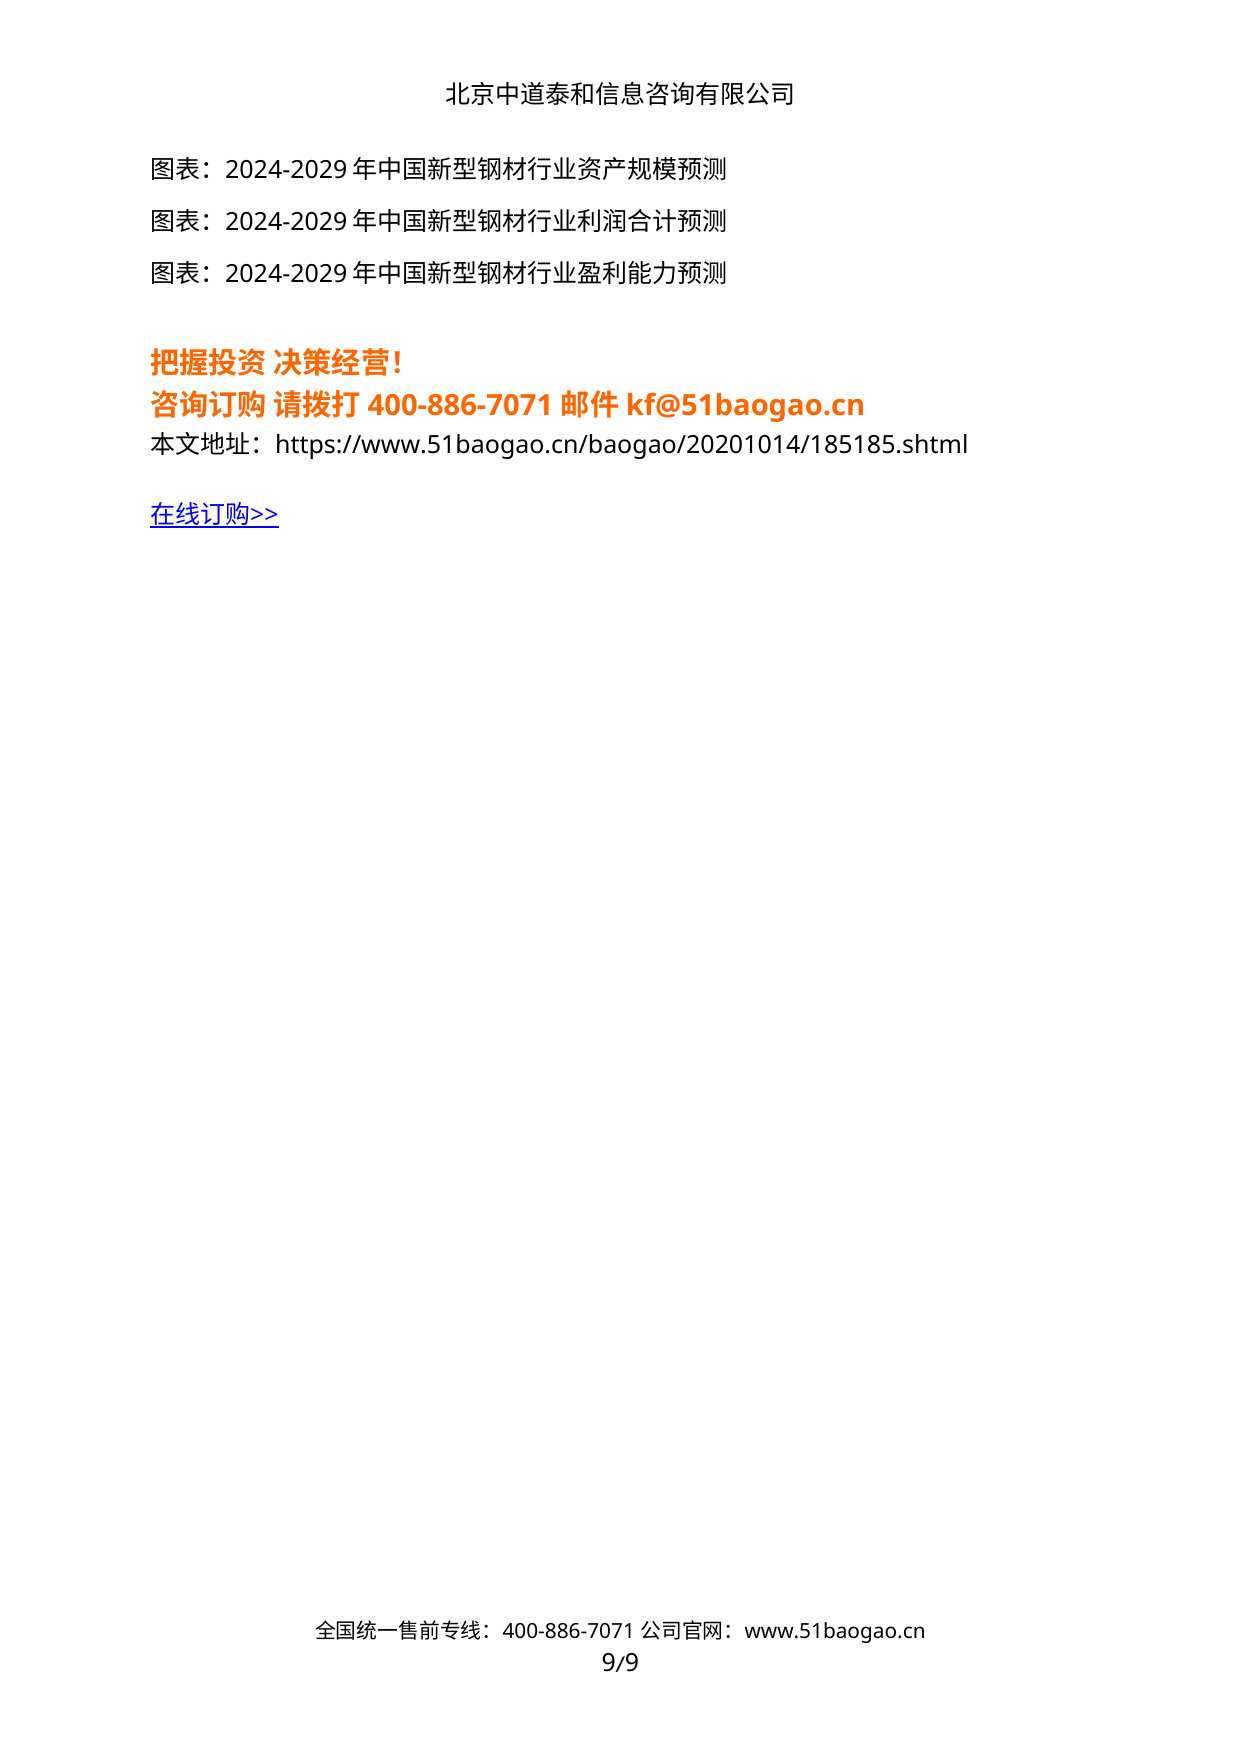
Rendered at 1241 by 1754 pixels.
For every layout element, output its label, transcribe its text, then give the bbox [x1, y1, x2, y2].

text 把握投资 决策经营！咨询订购 请拨打 400-886-7071 邮件 kf@51baogao.cn本文地址：https://www.51baogao.cn/baogao/20201014/185185.shtml [150, 306, 1090, 461]
text 图表：2024-2029年中国新型钢材行业盈利能力预测 [150, 254, 1090, 290]
text 在线订购>> [150, 461, 1090, 531]
text 图表：2024-2029年中国新型钢材行业资产规模预测 [150, 150, 1090, 186]
text 图表：2024-2029年中国新型钢材行业利润合计预测 [150, 202, 1090, 238]
